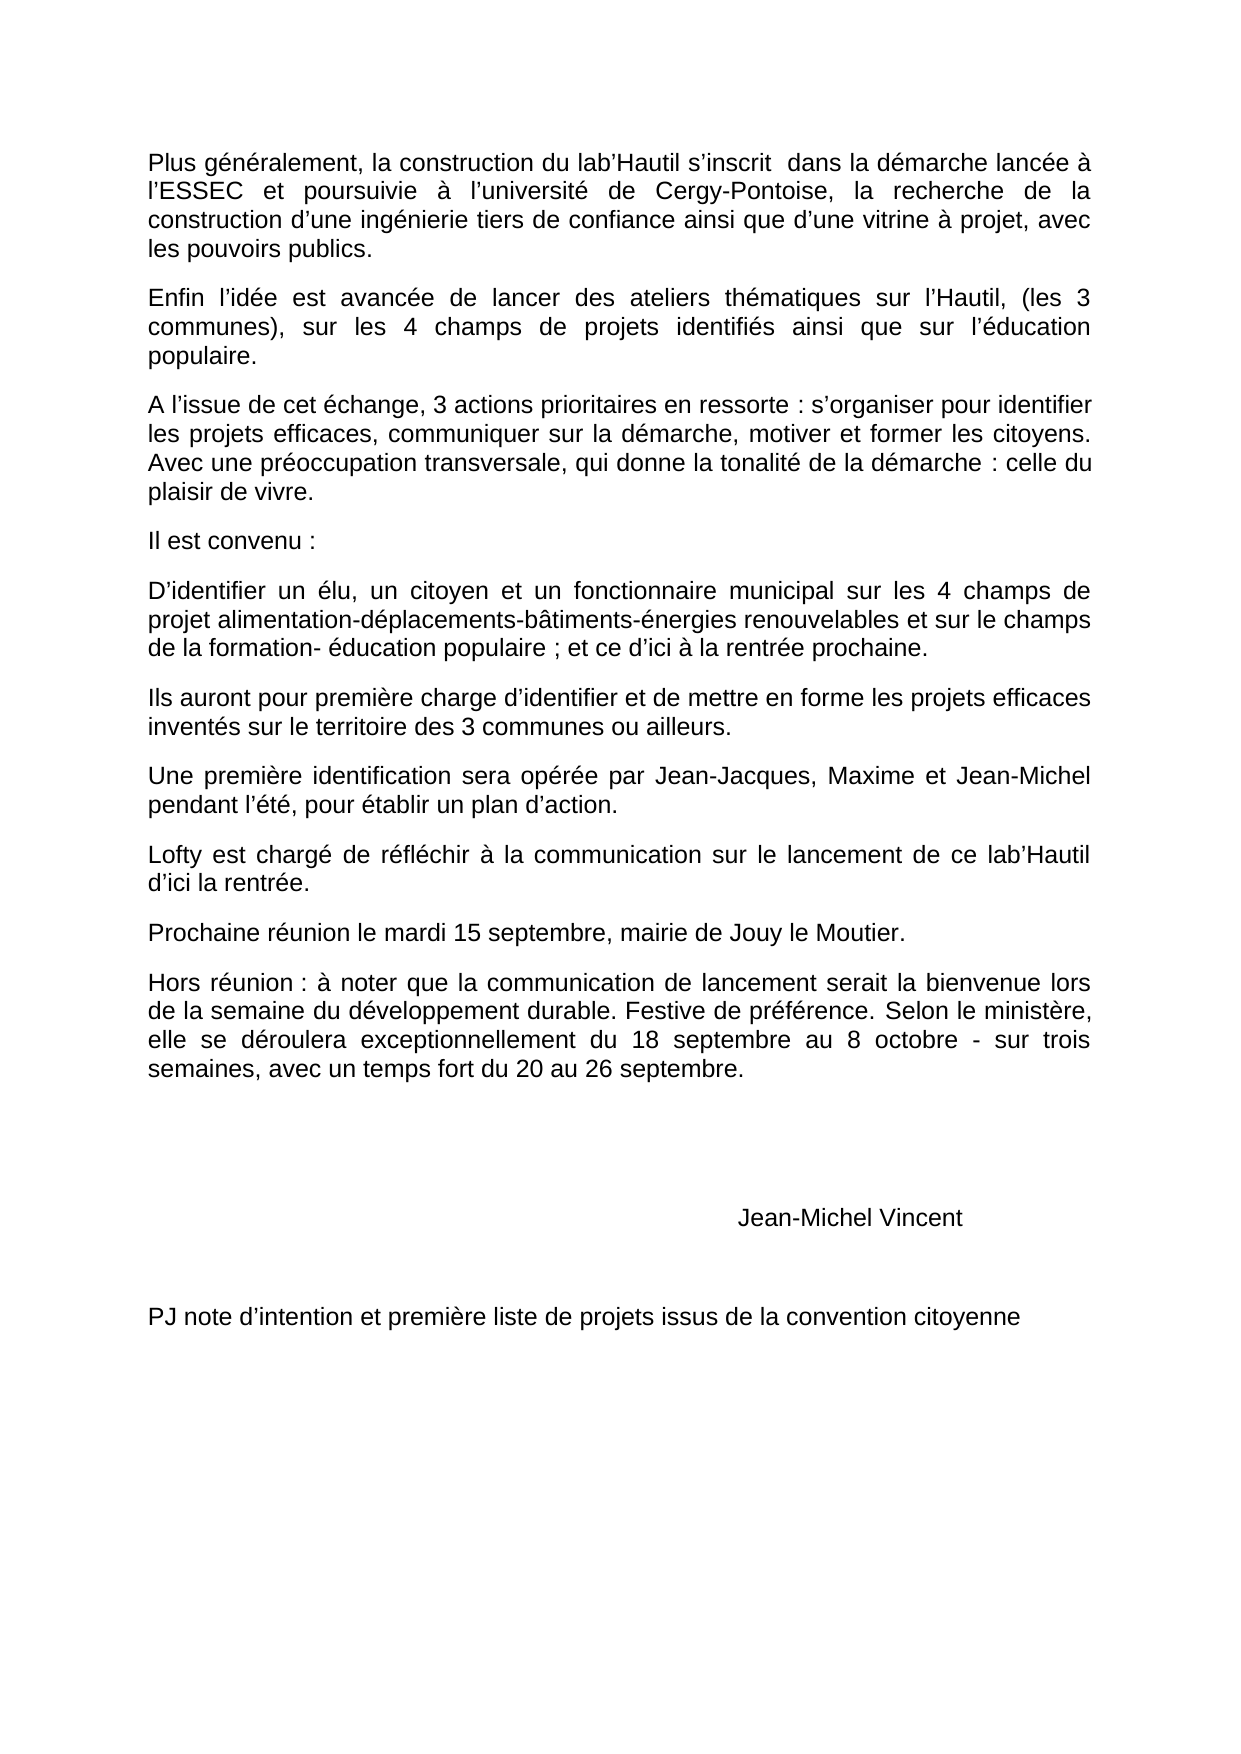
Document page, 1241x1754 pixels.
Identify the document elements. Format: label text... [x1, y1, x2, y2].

text Plus généralement, la construction du lab’Hautil s’inscrit dans la démarche lancée à l’ESSEC et poursuivie à l’université de Cergy-Pontoise, la recherche de la construction d’une ingénierie tiers de confiance ainsi que d’une vitrine à projet, avec les pouvoirs publics. [148, 148, 1093, 263]
text Prochaine réunion le mardi 15 septembre, mairie de Jouy le Moutier. [148, 918, 1093, 947]
text Enfin l’idée est avancée de lancer des ateliers thématiques sur l’Hautil, (les 3 communes), sur les 4 champs de projets identifiés ainsi que sur l’éducation populaire. [148, 283, 1093, 370]
text Ils auront pour première charge d’identifier et de mettre en forme les projets efficaces inventés sur le territoire des 3 communes ou ailleurs. [148, 683, 1093, 741]
text D’identifier un élu, un citoyen et un fonctionnaire municipal sur les 4 champs de projet alimentation-déplacements-bâtiments-énergies renouvelables et sur le champs de la formation- éducation populaire ; et ce d’ici à la rentrée prochaine. [148, 576, 1093, 662]
text Hors réunion : à noter que la communication de lancement serait la bienvenue lors de la semaine du développement durable. Festive de préférence. Selon le ministère, elle se déroulera exceptionnellement du 18 septembre au 8 octobre - sur trois semaines, avec un temps fort du 20 au 26 septembre. [148, 968, 1093, 1083]
text Lofty est chargé de réfléchir à la communication sur le lancement de ce lab’Hautil d’ici la rentrée. [148, 840, 1093, 897]
text A l’issue de cet échange, 3 actions prioritaires en ressorte : s’organiser pour identifier les projets efficaces, communiquer sur la démarche, motiver et former les citoyens. Avec une préoccupation transversale, qui donne la tonalité de la démarche : celle du plaisir de vivre. [148, 391, 1093, 506]
text Il est convenu : [148, 526, 1093, 555]
text PJ note d’intention et première liste de projets issus de la convention citoyenne [148, 1302, 1093, 1331]
text Une première identification sera opérée par Jean-Jacques, Maxime et Jean-Michel pendant l’été, pour établir un plan d’action. [148, 761, 1093, 819]
text Jean-Michel Vincent [664, 1203, 1093, 1231]
